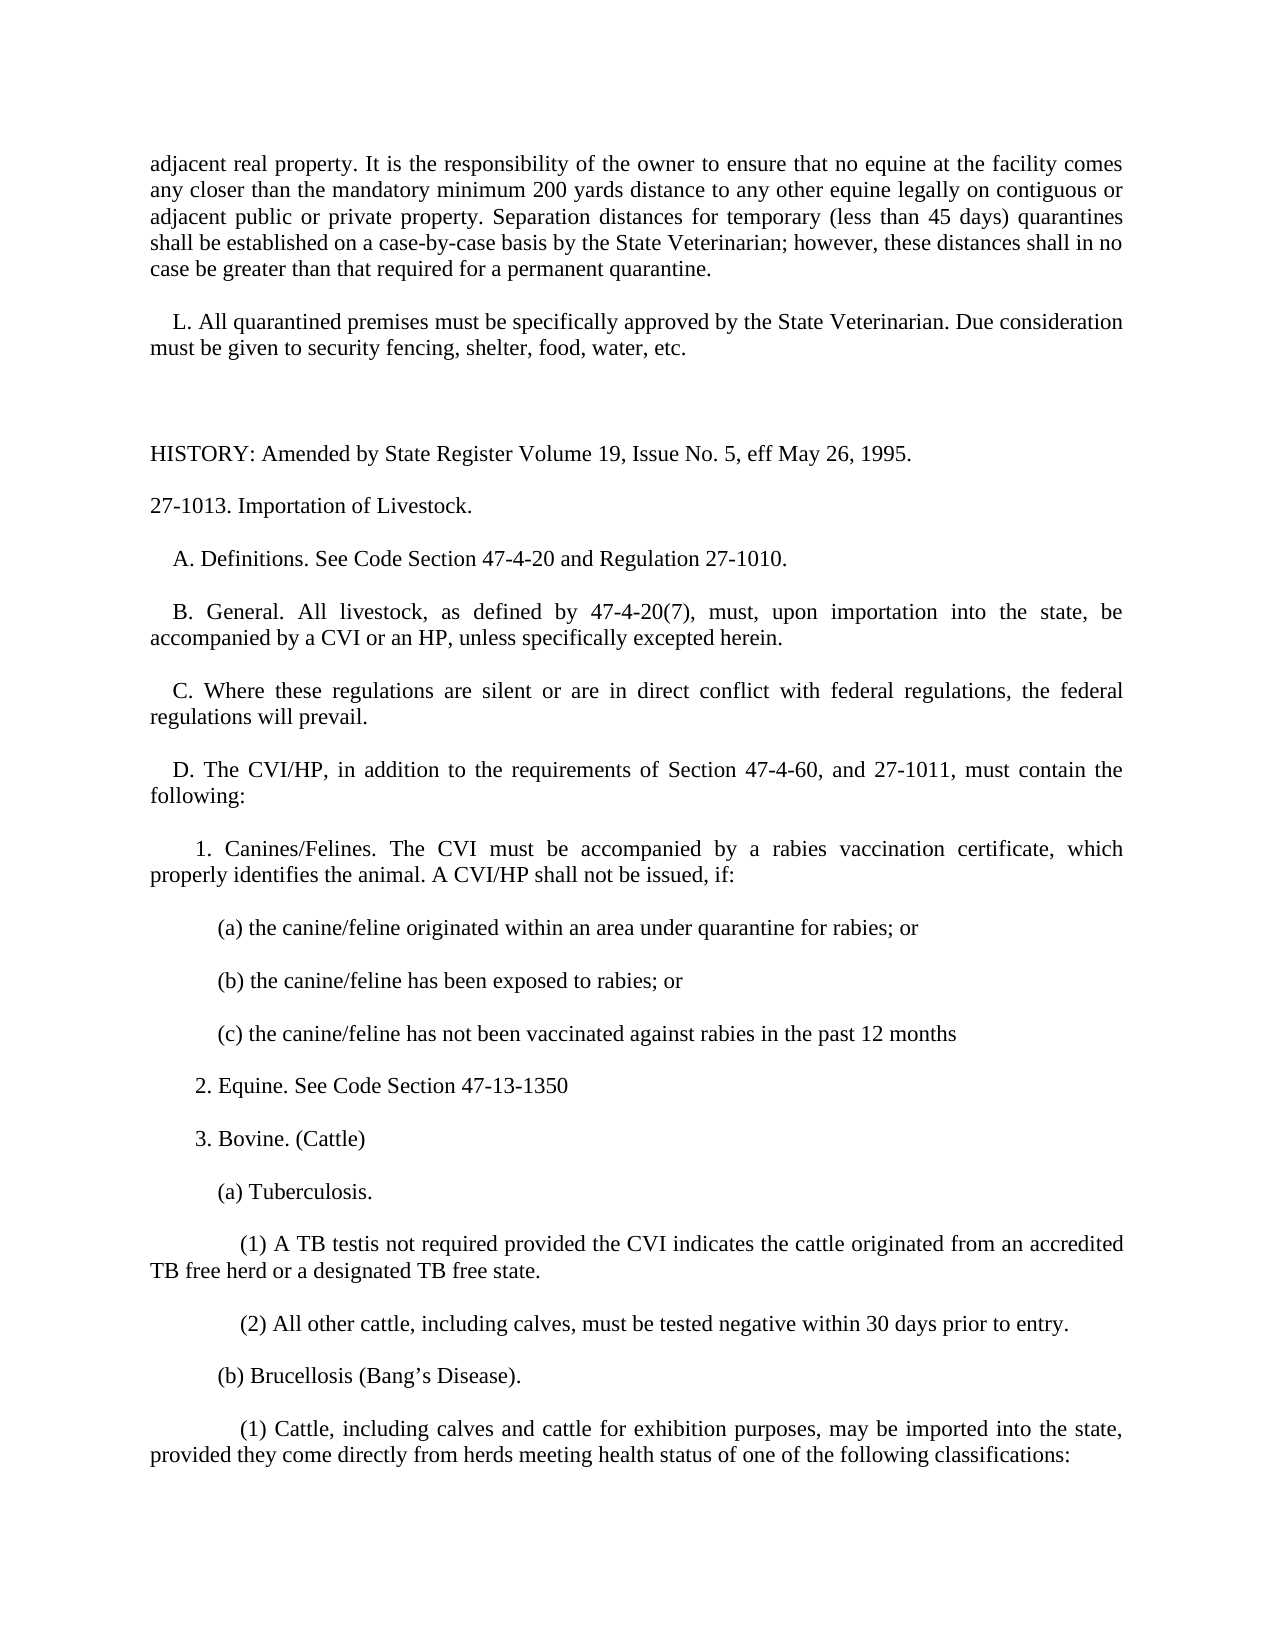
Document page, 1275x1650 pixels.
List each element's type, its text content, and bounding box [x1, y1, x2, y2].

text 3. Bovine. (Cattle) [150, 1125, 1125, 1151]
text 27-1013. Importation of Livestock. [150, 493, 1125, 519]
text (1) A TB testis not required provided the CVI indicates the cattle originated from an accredited TB free herd or a designated TB free state. [150, 1231, 1125, 1283]
text 1. Canines/Felines. The CVI must be accompanied by a rabies vaccination certificate, which properly identifies the animal. A CVI/HP shall not be issued, if: [150, 835, 1125, 888]
text D. The CVI/HP, in addition to the requirements of Section 47-4-60, and 27-1011, must contain the following: [150, 756, 1125, 809]
text HISTORY: Amended by State Register Volume 19, Issue No. 5, eff May 26, 1995. [150, 440, 1125, 466]
text (2) All other cattle, including calves, must be tested negative within 30 days prior to entry. [150, 1309, 1125, 1336]
text (c) the canine/feline has not been vaccinated against rabies in the past 12 months [150, 1020, 1125, 1046]
text (a) Tuberculosis. [150, 1178, 1125, 1204]
text (b) Brucellosis (Bang’s Disease). [150, 1362, 1125, 1389]
text (b) the canine/feline has been exposed to rabies; or [150, 967, 1125, 993]
text B. General. All livestock, as defined by 47-4-20(7), must, upon importation into the state, be accompanied by a CVI or an HP, unless specifically excepted herein. [150, 598, 1125, 651]
text L. All quarantined premises must be specifically approved by the State Veterinarian. Due consideration must be given to security fencing, shelter, food, water, etc. [150, 308, 1125, 361]
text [150, 150, 1125, 282]
text 2. Equine. See Code Section 47-13-1350 [150, 1072, 1125, 1099]
text C. Where these regulations are silent or are in direct conflict with federal regulations, the federal regulations will prevail. [150, 677, 1125, 730]
text (a) the canine/feline originated within an area under quarantine for rabies; or [150, 914, 1125, 941]
text (1) Cattle, including calves and cattle for exhibition purposes, may be imported into the state, provided they come directly from herds meeting health status of one of the following classifications: [150, 1415, 1125, 1468]
text A. Definitions. See Code Section 47-4-20 and Regulation 27-1010. [150, 545, 1125, 572]
